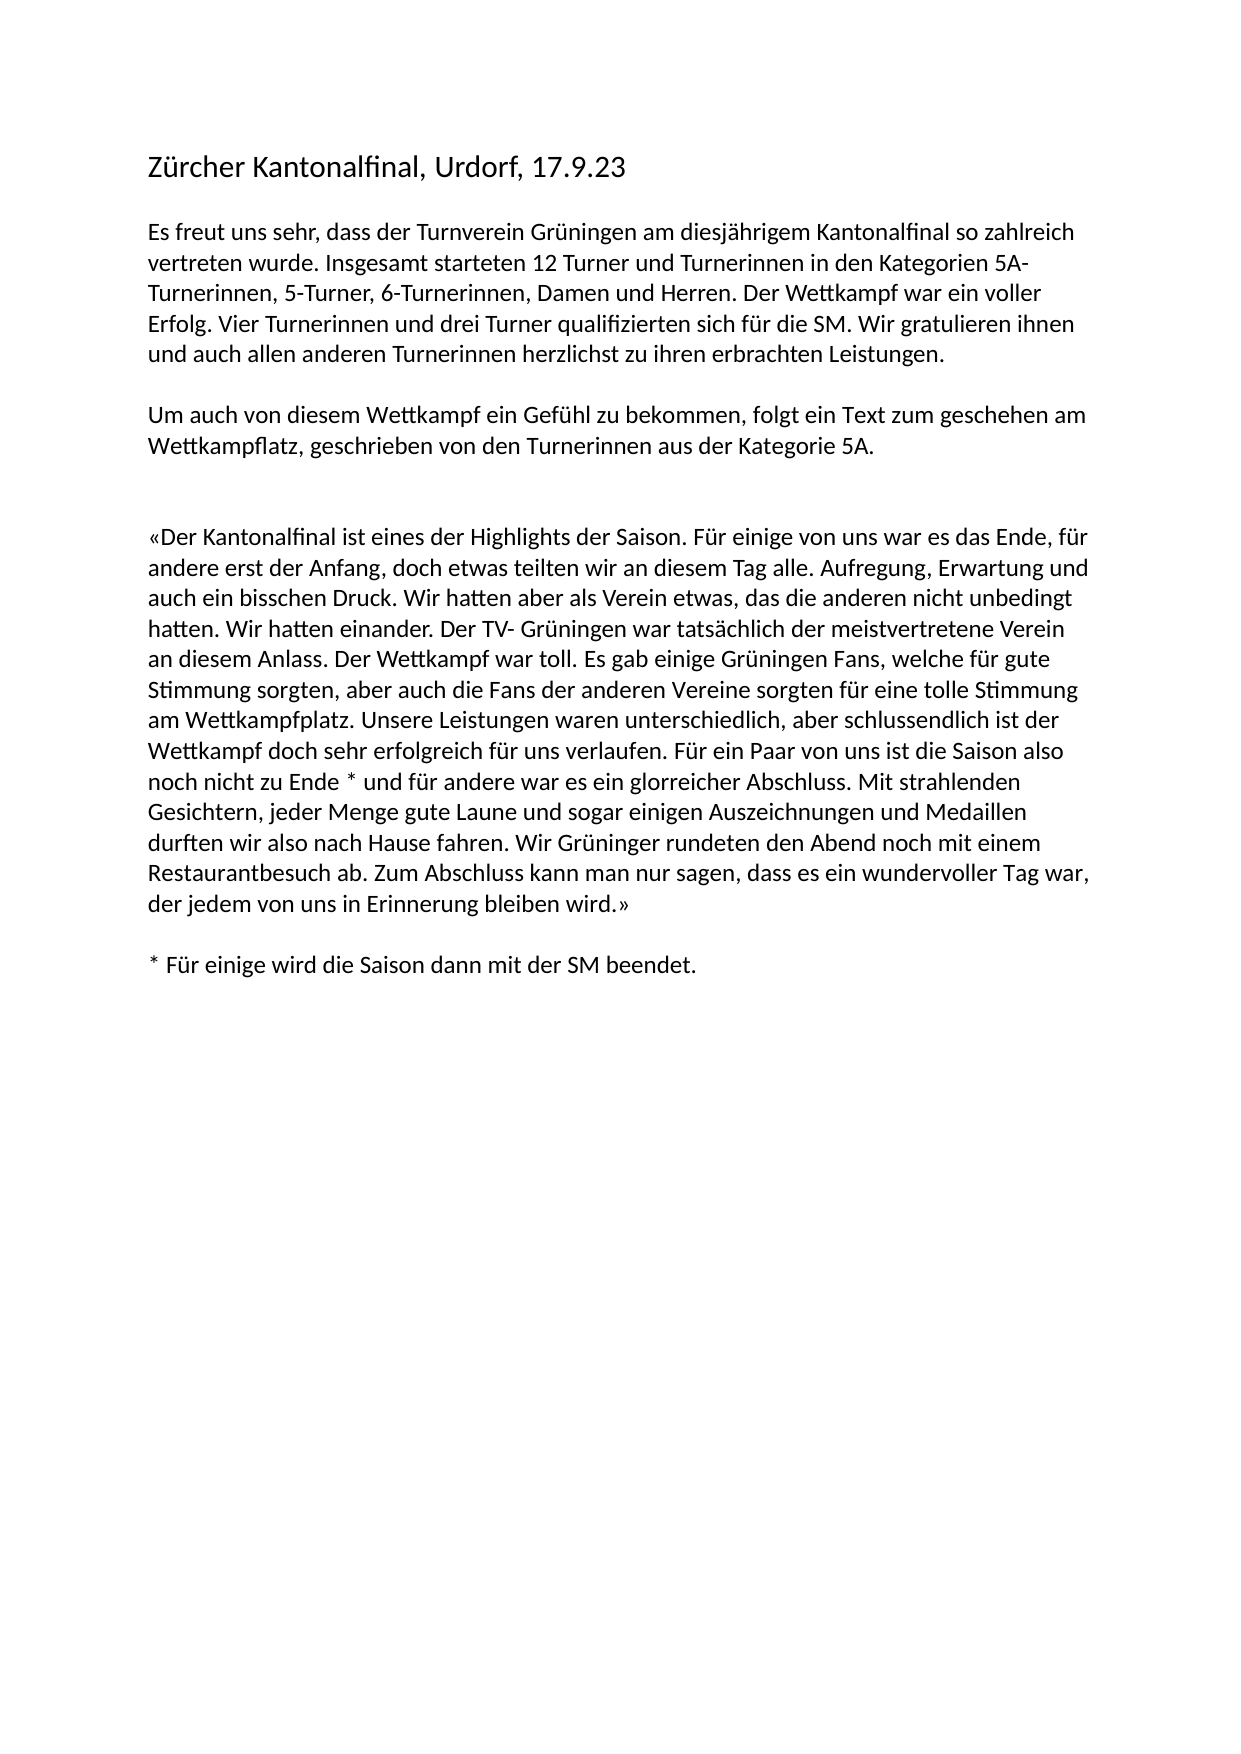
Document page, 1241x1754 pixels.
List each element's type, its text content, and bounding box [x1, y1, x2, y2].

text Zürcher Kantonalfinal, Urdorf, 17.9.23 [148, 148, 1093, 186]
text * Für einige wird die Saison dann mit der SM beendet. [148, 949, 1093, 979]
text «Der Kantonalfinal ist eines der Highlights der Saison. Für einige von uns war es das Ende, für andere erst der Anfang, doch etwas teilten wir an diesem Tag alle. Aufregung, Erwartung und auch ein bisschen Druck. Wir hatten aber als Verein etwas, das die anderen nicht unbedingt hatten. Wir hatten einander. Der TV- Grüningen war tatsächlich der meistvertretene Verein an diesem Anlass. Der Wettkampf war toll. Es gab einige Grüningen Fans, welche für gute Stimmung sorgten, aber auch die Fans der anderen Vereine sorgten für eine tolle Stimmung am Wettkampfplatz. Unsere Leistungen waren unterschiedlich, aber schlussendlich ist der Wettkampf doch sehr erfolgreich für uns verlaufen. Für ein Paar von uns ist die Saison also noch nicht zu Ende * und für andere war es ein glorreicher Abschluss. Mit strahlenden Gesichtern, jeder Menge gute Laune und sogar einigen Auszeichnungen und Medaillen durften wir also nach Hause fahren. Wir Grüninger rundeten den Abend noch mit einem Restaurantbesuch ab. Zum Abschluss kann man nur sagen, dass es ein wundervoller Tag war, der jedem von uns in Erinnerung bleiben wird.» [148, 521, 1093, 918]
text Es freut uns sehr, dass der Turnverein Grüningen am diesjährigem Kantonalfinal so zahlreich vertreten wurde. Insgesamt starteten 12 Turner und Turnerinnen in den Kategorien 5A-Turnerinnen, 5-Turner, 6-Turnerinnen, Damen und Herren. Der Wettkampf war ein voller Erfolg. Vier Turnerinnen und drei Turner qualifizierten sich für die SM. Wir gratulieren ihnen und auch allen anderen Turnerinnen herzlichst zu ihren erbrachten Leistungen. [148, 216, 1093, 369]
text Um auch von diesem Wettkampf ein Gefühl zu bekommen, folgt ein Text zum geschehen am Wettkampflatz, geschrieben von den Turnerinnen aus der Kategorie 5A. [148, 399, 1093, 460]
